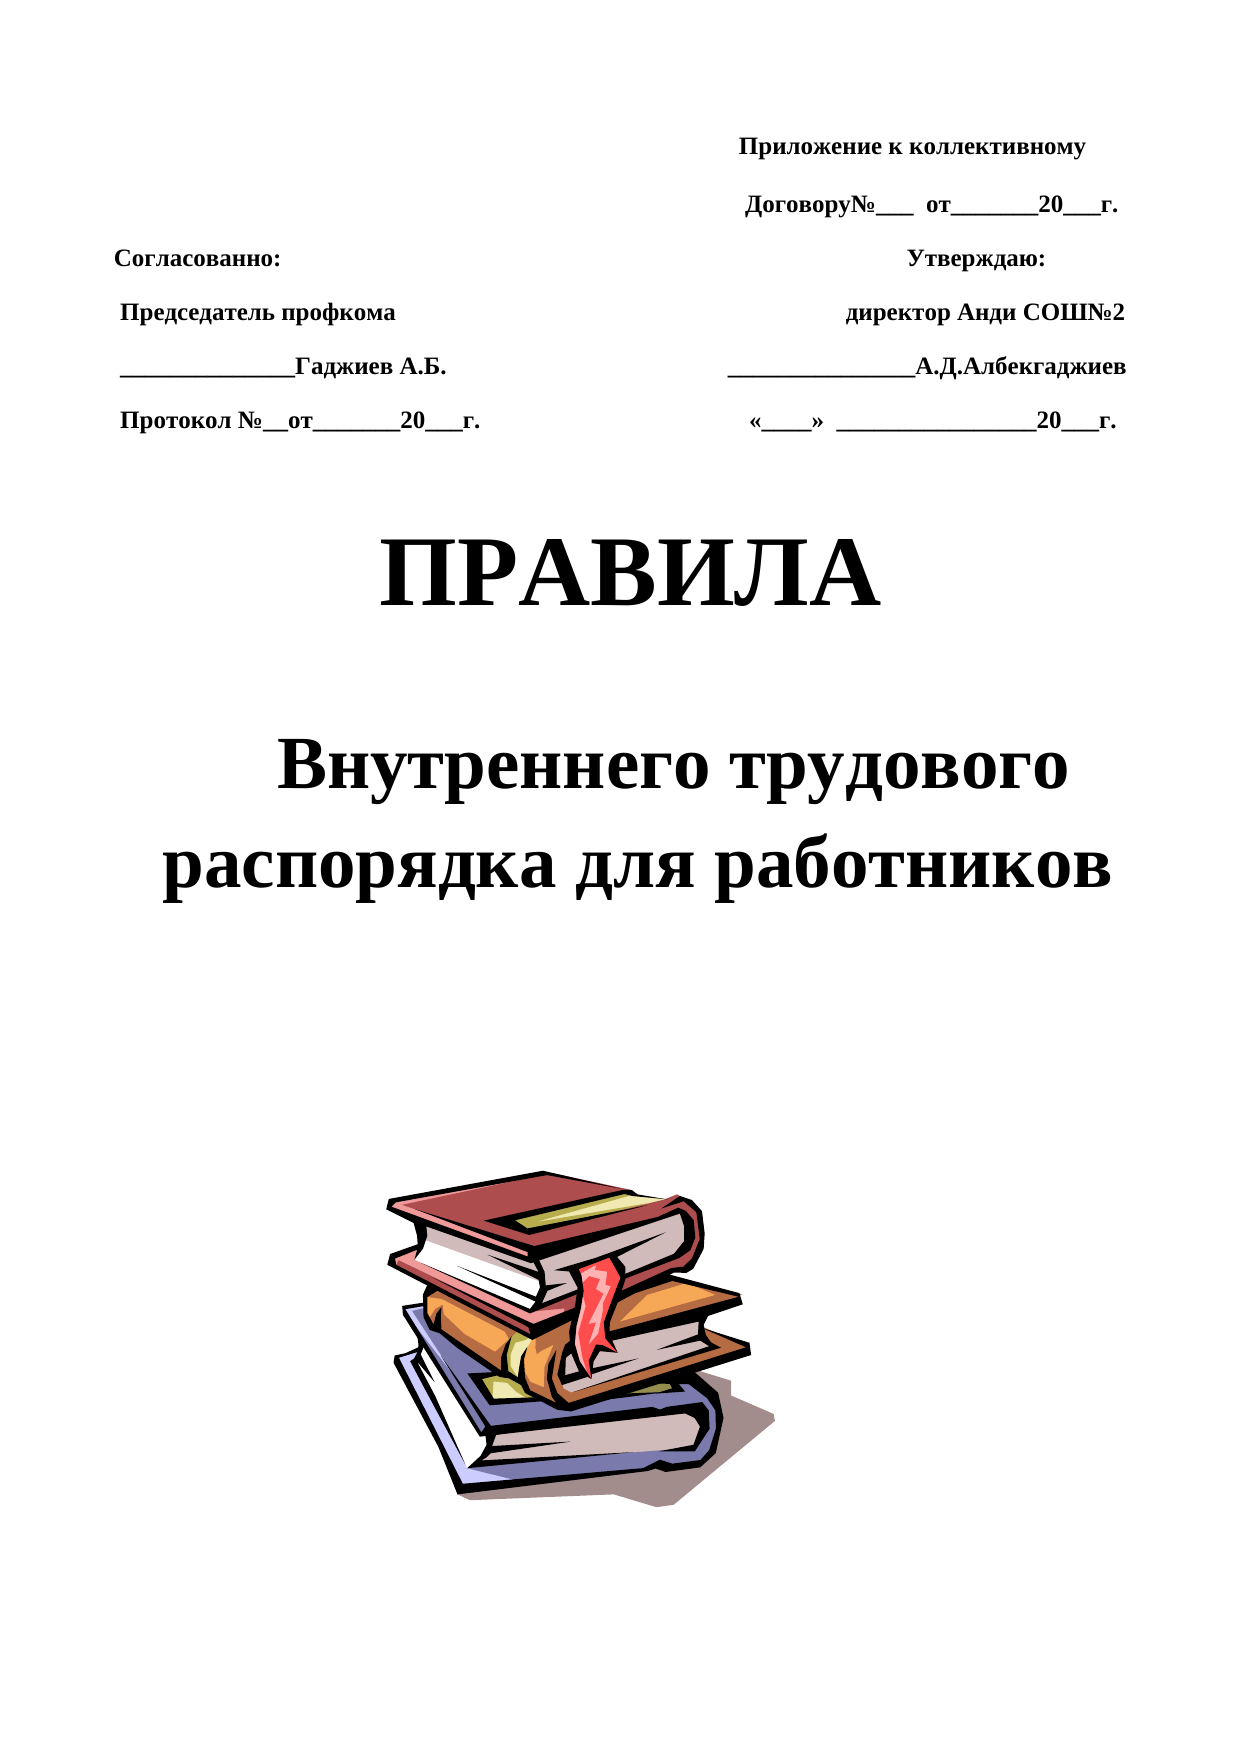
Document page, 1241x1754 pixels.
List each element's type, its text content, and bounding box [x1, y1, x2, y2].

text Договору№___ от_______20___г. [89, 189, 1181, 218]
text Председатель профкома директор Анди СОШ№2 [89, 297, 1181, 326]
text Внутреннего трудового распорядка для работников [162, 718, 1181, 904]
text ______________Гаджиев А.Б. _______________А.Д.Албекгаджиев [89, 351, 1181, 379]
text ПРАВИЛА [89, 512, 1181, 627]
text Приложение к коллективному [89, 131, 1181, 160]
text Согласованно: Утверждаю: [89, 243, 1181, 272]
text Протокол №__от_______20___г. «____» ________________20___г. [89, 405, 1181, 433]
